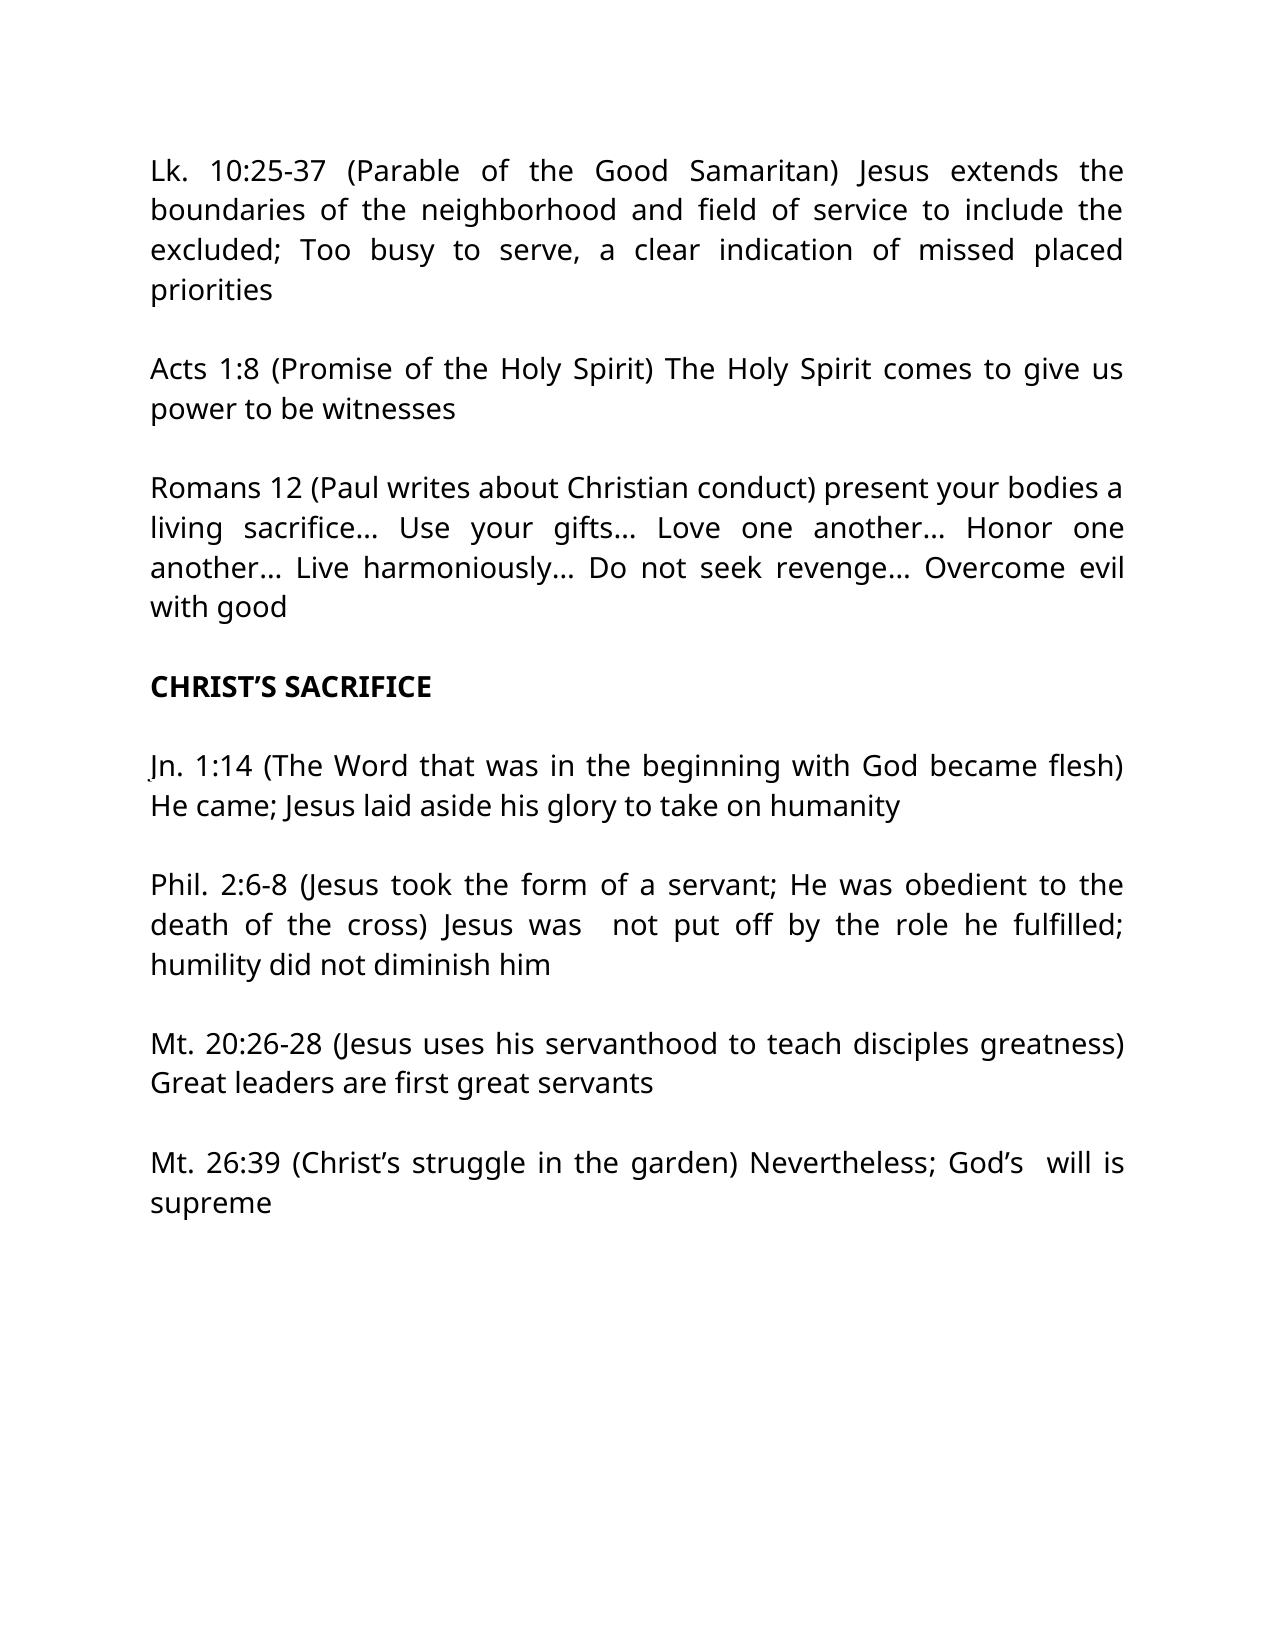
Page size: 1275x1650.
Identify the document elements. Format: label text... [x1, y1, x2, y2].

text Mt. 26:39 (Christ’s struggle in the garden) Nevertheless; God’s will is supreme [150, 1142, 1125, 1222]
text Romans 12 (Paul writes about Christian conduct) present your bodies a living sacrifice… Use your gifts… Love one another… Honor one another… Live harmoniously… Do not seek revenge… Overcome evil with good [150, 467, 1125, 626]
text CHRIST’S SACRIFICE [150, 666, 1125, 706]
text Acts 1:8 (Promise of the Holy Spirit) The Holy Spirit comes to give us power to be witnesses [150, 348, 1125, 428]
text Mt. 20:26-28 (Jesus uses his servanthood to teach disciples greatness) Great leaders are first great servants [150, 1023, 1125, 1102]
text Phil. 2:6-8 (Jesus took the form of a servant; He was obedient to the death of the cross) Jesus was not put off by the role he fulfilled; humility did not diminish him [150, 864, 1125, 983]
text Jn. 1:14 (The Word that was in the beginning with God became flesh) He came; Jesus laid aside his glory to take on humanity [150, 745, 1125, 825]
text Lk. 10:25-37 (Parable of the Good Samaritan) Jesus extends the boundaries of the neighborhood and field of service to include the excluded; Too busy to serve, a clear indication of missed placed priorities [150, 150, 1125, 309]
